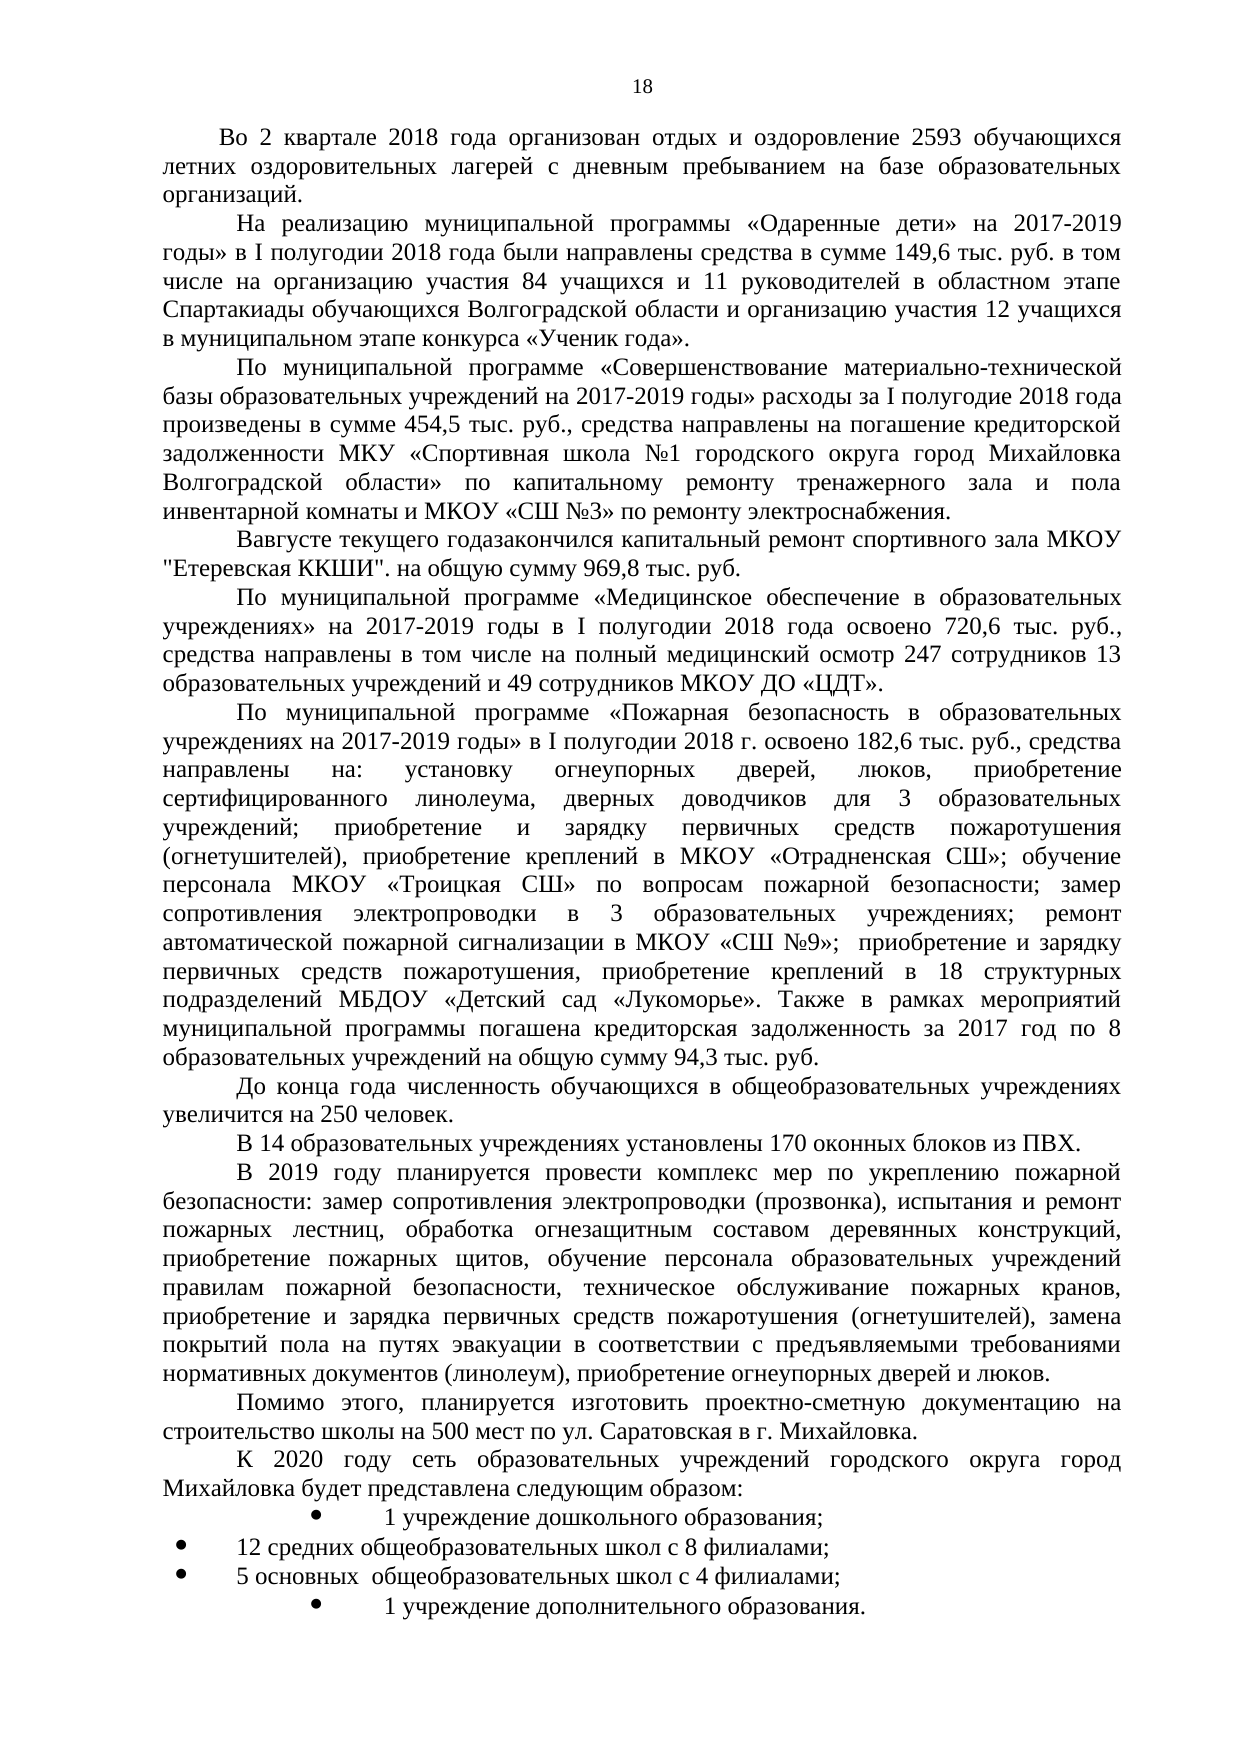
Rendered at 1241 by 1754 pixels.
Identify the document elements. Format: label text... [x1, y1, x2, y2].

list 5 основных общеобразовательных школ с 4 филиалами; [162, 1561, 1122, 1591]
text Помимо этого, планируется изготовить проектно-сметную документацию на строительство школы на 500 мест по ул. Саратовская в г. Михайловка. [162, 1387, 1122, 1444]
text На реализацию муниципальной программы «Одаренные дети» на 2017-2019 годы» в I полугодии 2018 года были направлены средства в сумме 149,6 тыс. руб. в том числе на организацию участия 84 учащихся и 11 руководителей в областном этапе Спартакиады обучающихся Волгоградской области и организацию участия 12 учащихся в муниципальном этапе конкурса «Ученик года». [162, 208, 1122, 352]
text В 14 образовательных учреждениях установлены 170 оконных блоков из ПВХ. [162, 1128, 1122, 1157]
text К 2020 году сеть образовательных учреждений городского округа город Михайловка будет представлена следующим образом: [162, 1444, 1122, 1502]
text По муниципальной программе «Медицинское обеспечение в образовательных учреждениях» на 2017-2019 годы в I полугодии 2018 года освоено 720,6 тыс. руб., средства направлены в том числе на полный медицинский осмотр 247 сотрудников 13 образовательных учреждений и 49 сотрудников МКОУ ДО «ЦДТ». [162, 582, 1122, 697]
list 1 учреждение дополнительного образования. [237, 1591, 1122, 1621]
text По муниципальной программе «Совершенствование материально-технической базы образовательных учреждений на 2017-2019 годы» расходы за I полугодие 2018 года произведены в сумме 454,5 тыс. руб., средства направлены на погашение кредиторской задолженности МКУ «Спортивная школа №1 городского округа город Михайловка Волгоградской области» по капитальному ремонту тренажерного зала и пола инвентарной комнаты и МКОУ «СШ №3» по ремонту электроснабжения. [162, 352, 1122, 524]
list 1 учреждение дошкольного образования; [237, 1502, 1122, 1532]
text Вавгусте текущего годазакончился капитальный ремонт спортивного зала МКОУ "Етеревская ККШИ". на общую сумму 969,8 тыс. руб. [162, 524, 1122, 582]
text По муниципальной программе «Пожарная безопасность в образовательных учреждениях на 2017-2019 годы» в I полугодии 2018 г. освоено 182,6 тыс. руб., средства направлены на: установку огнеупорных дверей, люков, приобретение сертифицированного линолеума, дверных доводчиков для 3 образовательных учреждений; приобретение и зарядку первичных средств пожаротушения (огнетушителей), приобретение креплений в МКОУ «Отрадненская СШ»; обучение персонала МКОУ «Троицкая СШ» по вопросам пожарной безопасности; замер сопротивления электропроводки в 3 образовательных учреждениях; ремонт автоматической пожарной сигнализации в МКОУ «СШ №9»; приобретение и зарядку первичных средств пожаротушения, приобретение креплений в 18 структурных подразделений МБДОУ «Детский сад «Лукоморье». Также в рамках мероприятий муниципальной программы погашена кредиторская задолженность за 2017 год по 8 образовательных учреждений на общую сумму 94,3 тыс. руб. [162, 697, 1122, 1071]
text В 2019 году планируется провести комплекс мер по укреплению пожарной безопасности: замер сопротивления электропроводки (прозвонка), испытания и ремонт пожарных лестниц, обработка огнезащитным составом деревянных конструкций, приобретение пожарных щитов, обучение персонала образовательных учреждений правилам пожарной безопасности, техническое обслуживание пожарных кранов, приобретение и зарядка первичных средств пожаротушения (огнетушителей), замена покрытий пола на путях эвакуации в соответствии с предъявляемыми требованиями нормативных документов (линолеум), приобретение огнеупорных дверей и люков. [162, 1157, 1122, 1387]
text Во 2 квартале 2018 года организован отдых и оздоровление 2593 обучающихся летних оздоровительных лагерей с дневным пребыванием на базе образовательных организаций. [162, 122, 1122, 208]
list 12 средних общеобразовательных школ с 8 филиалами; [162, 1532, 1122, 1561]
text До конца года численность обучающихся в общеобразовательных учреждениях увеличится на 250 человек. [162, 1071, 1122, 1128]
